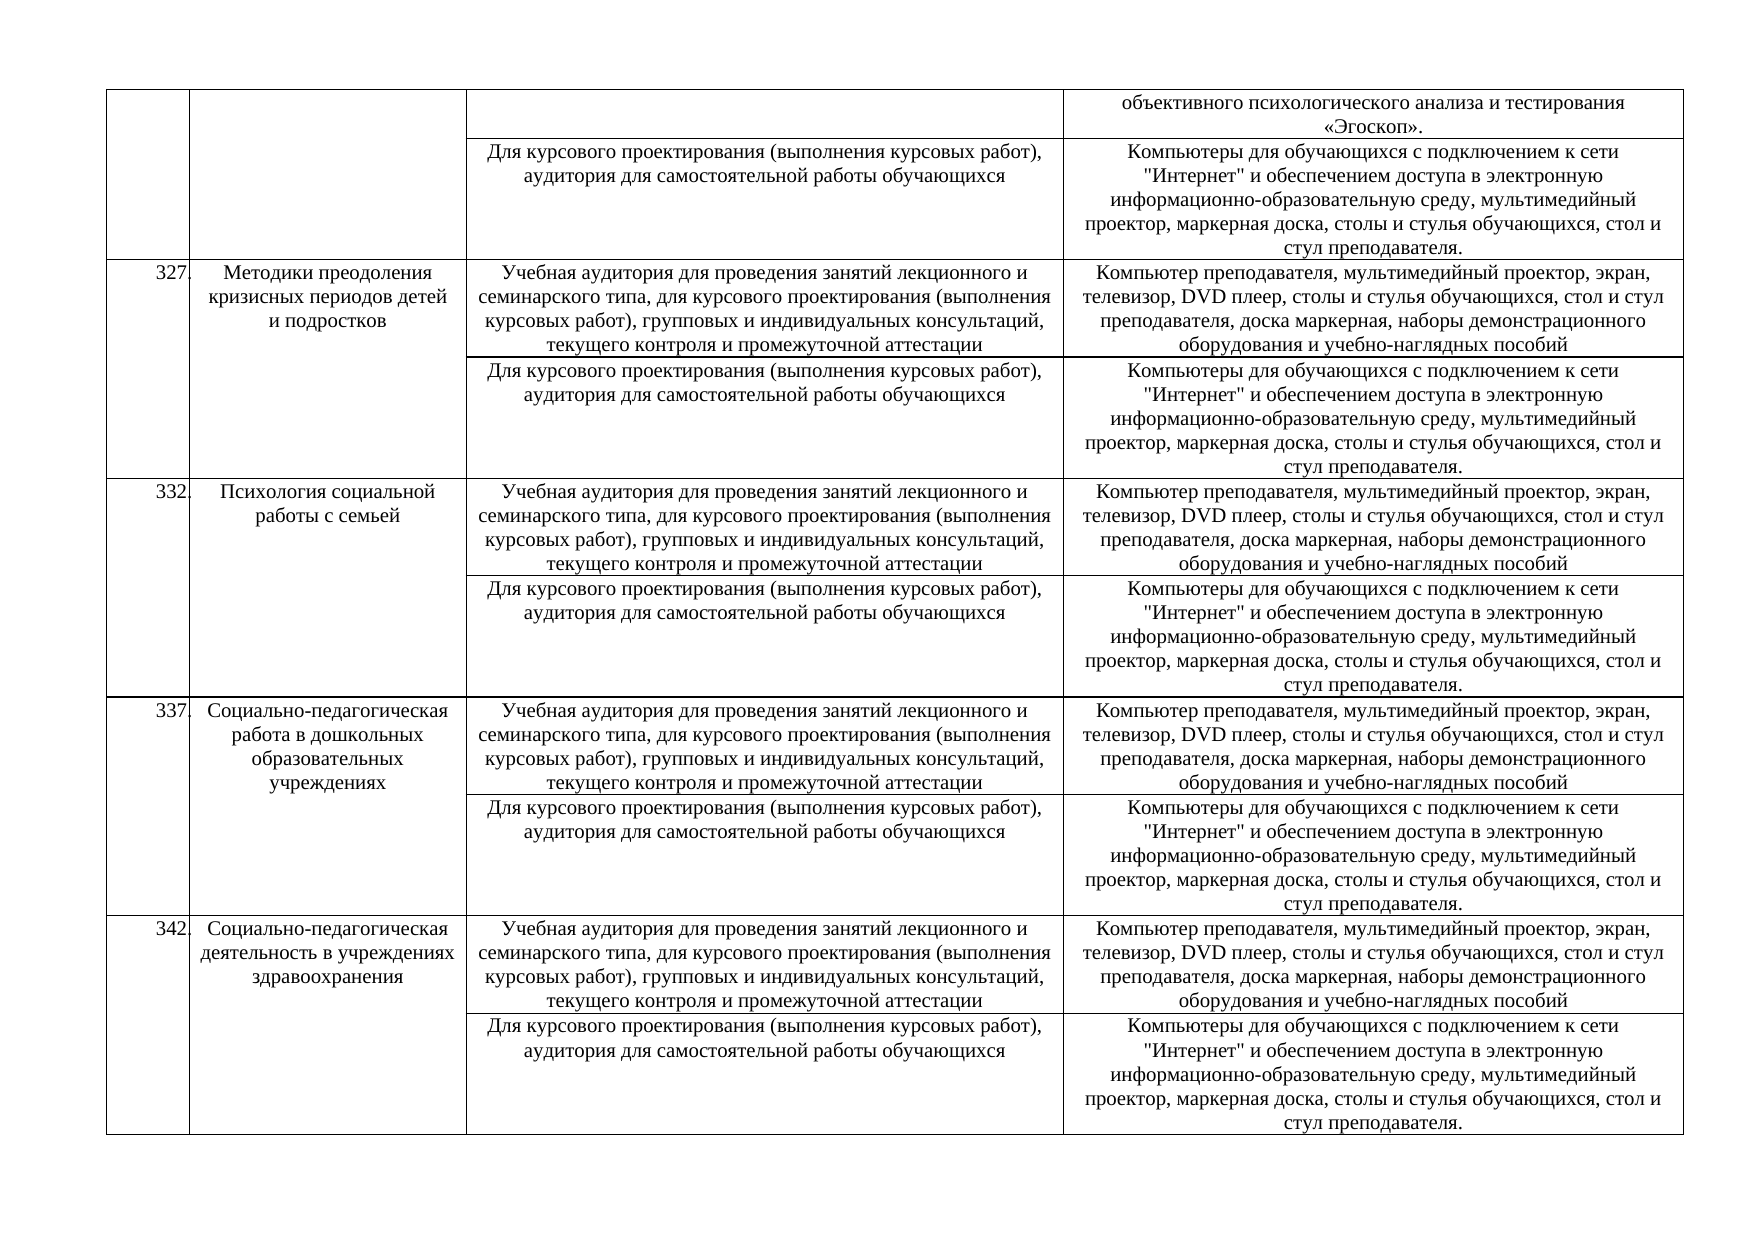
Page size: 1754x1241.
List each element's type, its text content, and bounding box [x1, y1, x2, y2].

table_cell [107, 916, 189, 1134]
table_cell Для курсового проектирования (выполнения курсовых работ), аудитория для самостоятельной работы обучающихся [467, 576, 1063, 696]
table_cell [107, 260, 189, 478]
table_cell Для курсового проектирования (выполнения курсовых работ), аудитория для самостоятельной работы обучающихся [467, 795, 1063, 915]
table_cell [107, 698, 189, 915]
table_cell [107, 479, 189, 696]
table_cell Для курсового проектирования (выполнения курсовых работ), аудитория для самостоятельной работы обучающихся [467, 358, 1063, 478]
table_cell Психология социальной работы с семьей [190, 479, 466, 696]
table_cell Для курсового проектирования (выполнения курсовых работ), аудитория для самостоятельной работы обучающихся [467, 1014, 1063, 1134]
table_cell Социально-педагогическая работа в дошкольных образовательных учреждениях [190, 698, 466, 915]
table_cell Социально-педагогическая деятельность в учреждениях здравоохранения [190, 916, 466, 1134]
table_cell Методики преодоления кризисных периодов детей и подростков [190, 260, 466, 478]
table_cell Для курсового проектирования (выполнения курсовых работ), аудитория для самостоятельной работы обучающихся [467, 139, 1063, 259]
